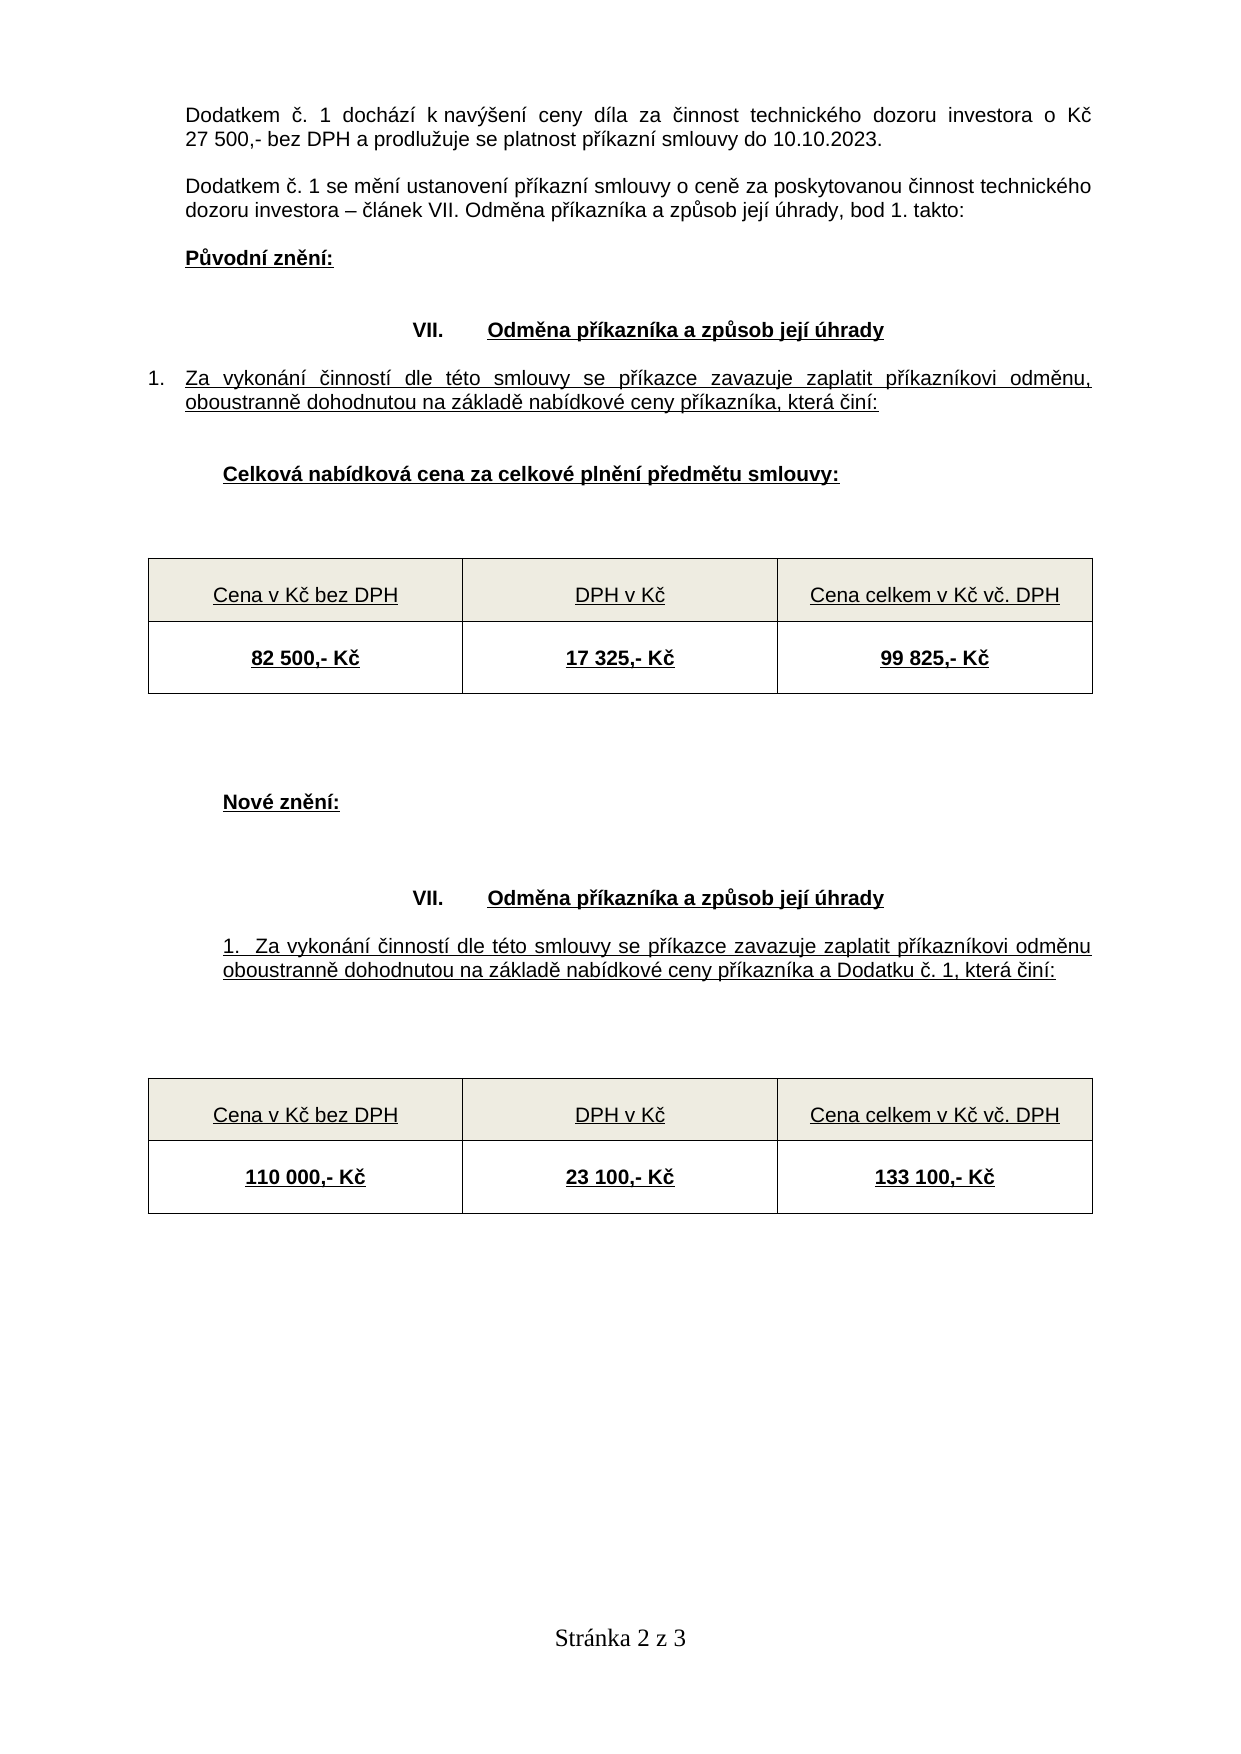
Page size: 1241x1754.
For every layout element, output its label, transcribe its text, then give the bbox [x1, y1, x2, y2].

table_cell 110 000,- Kč [149, 1141, 462, 1213]
text Původní znění: [185, 246, 1093, 270]
table_header Cena v Kč bez DPH [149, 559, 462, 621]
table_cell 133 100,- Kč [778, 1141, 1092, 1213]
text 1. Za vykonání činností dle této smlouvy se příkazce zavazuje zaplatit příkazníkovi odměnu oboustranně dohodnutou na základě nabídkové ceny příkazníka a Dodatku č. 1, která činí: [223, 934, 1093, 982]
subtitle Odměna příkazníka a způsob její úhrady [204, 318, 1093, 342]
table_header Cena celkem v Kč vč. DPH [778, 1079, 1092, 1140]
subtitle Odměna příkazníka a způsob její úhrady [204, 886, 1093, 910]
list Za vykonání činností dle této smlouvy se příkazce zavazuje zaplatit příkazníkovi odměnu, oboustranně dohodnutou na základě nabídkové ceny příkazníka, která činí: [148, 366, 1093, 414]
text Dodatkem č. 1 dochází k navýšení ceny díla za činnost technického dozoru investora o Kč 27 500,- bez DPH a prodlužuje se platnost příkazní smlouvy do 10.10.2023. [185, 102, 1093, 150]
table_header DPH v Kč [463, 559, 777, 621]
table_header DPH v Kč [463, 1079, 777, 1140]
table_header Cena v Kč bez DPH [149, 1079, 462, 1140]
table_cell 23 100,- Kč [463, 1141, 777, 1213]
table_header Cena celkem v Kč vč. DPH [778, 559, 1092, 621]
table_cell 17 325,- Kč [463, 622, 777, 693]
text Nové znění: [223, 790, 1093, 814]
text Celková nabídková cena za celkové plnění předmětu smlouvy: [223, 462, 1093, 486]
text Dodatkem č. 1 se mění ustanovení příkazní smlouvy o ceně za poskytovanou činnost technického dozoru investora – článek VII. Odměna příkazníka a způsob její úhrady, bod 1. takto: [185, 174, 1093, 222]
table_cell 99 825,- Kč [778, 622, 1092, 693]
table_cell 82 500,- Kč [149, 622, 462, 693]
